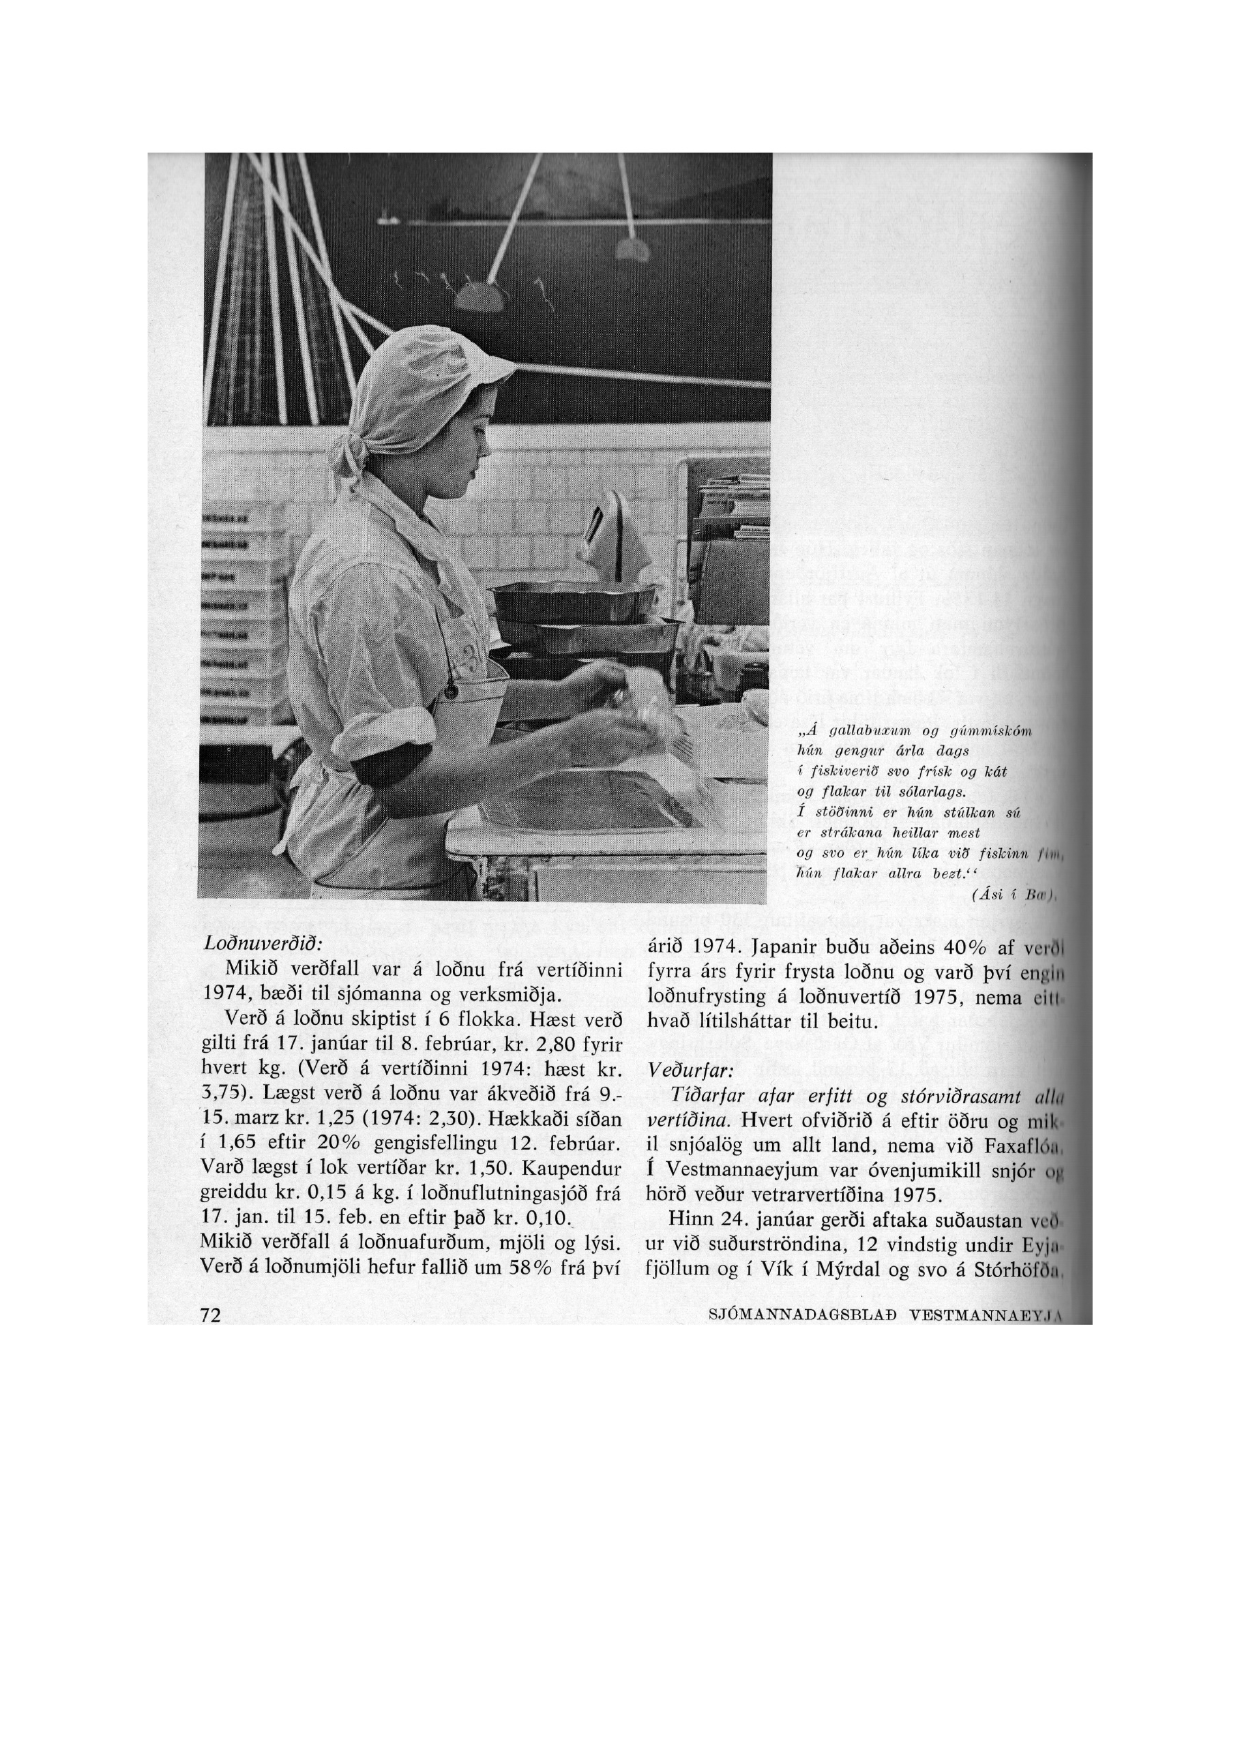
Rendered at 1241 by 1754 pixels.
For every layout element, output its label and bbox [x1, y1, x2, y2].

picture [147, 147, 1093, 1330]
